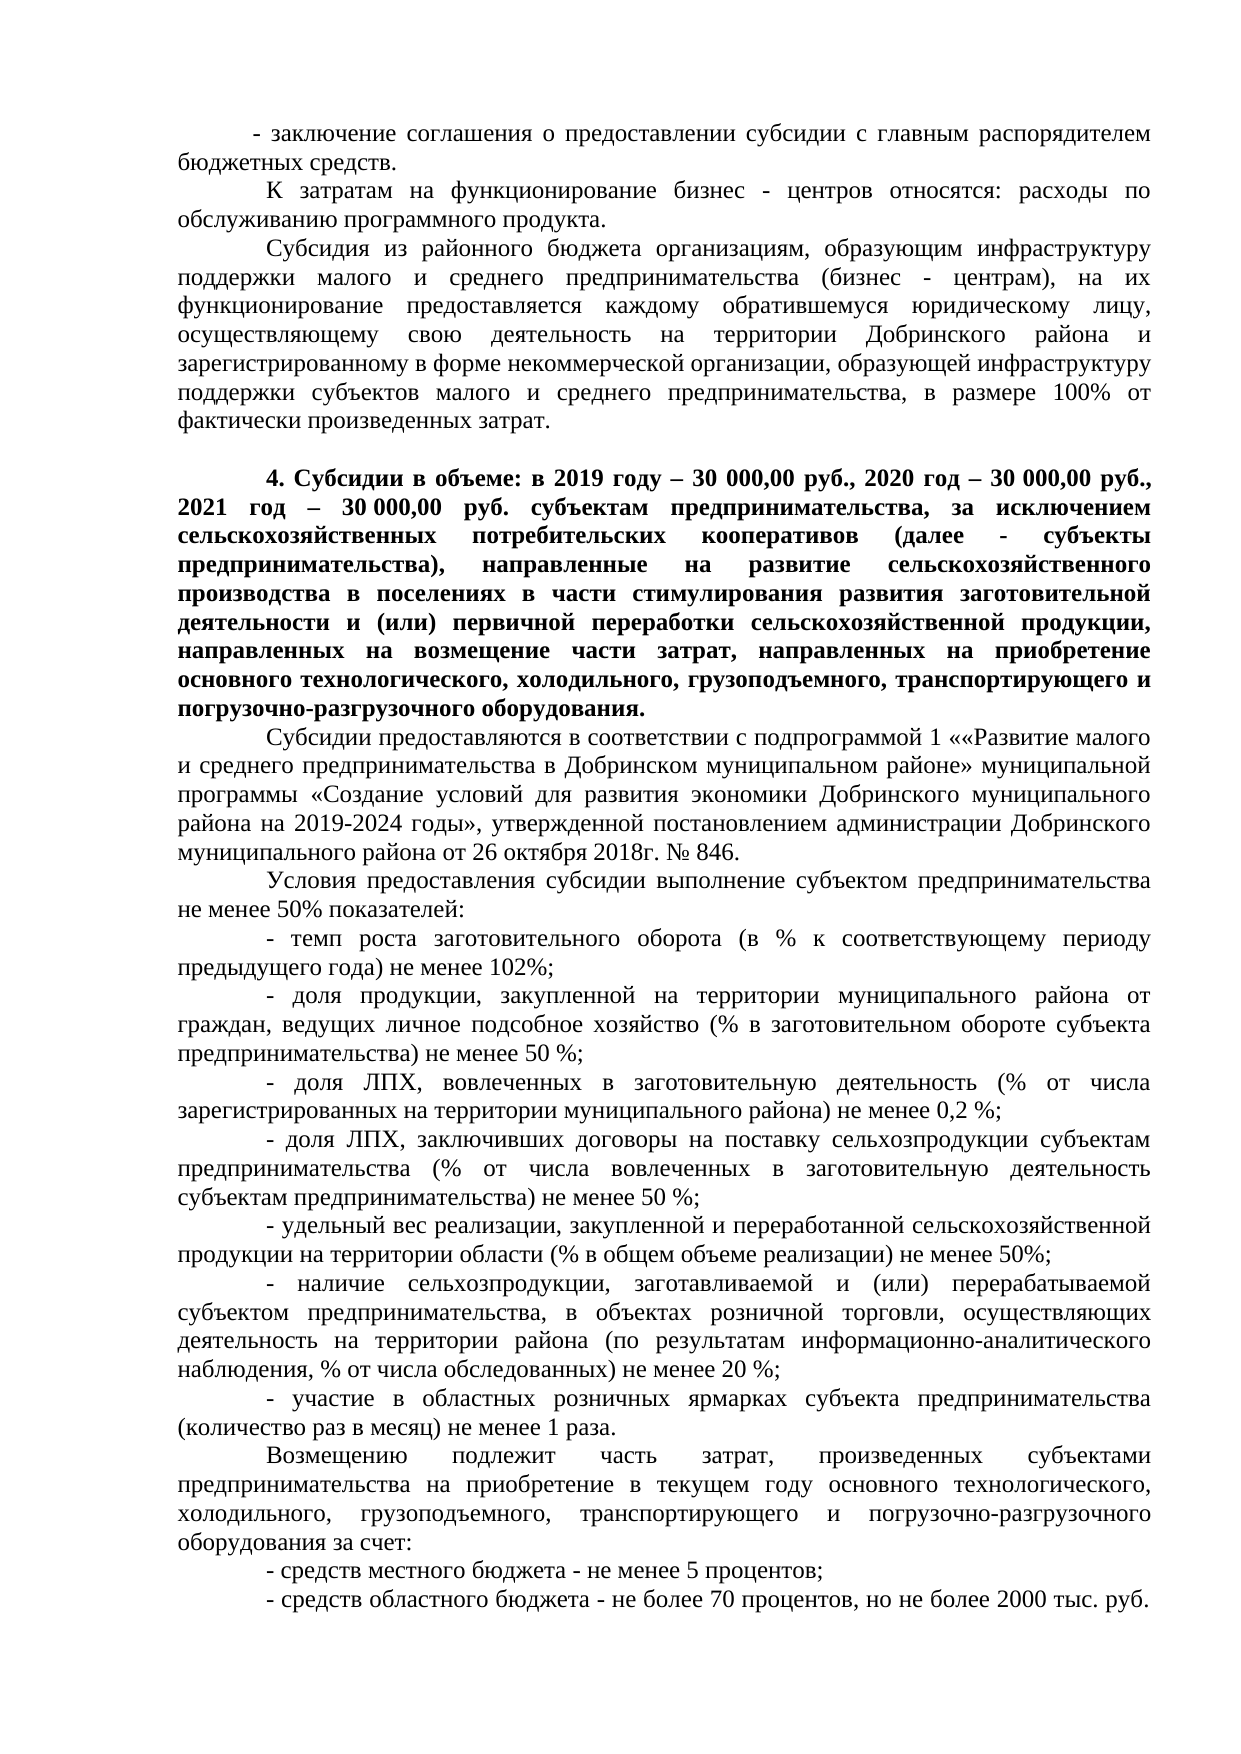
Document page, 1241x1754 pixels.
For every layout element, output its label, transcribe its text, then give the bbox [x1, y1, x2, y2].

text Субсидия из районного бюджета организациям, образующим инфраструктуру поддержки малого и среднего предпринимательства (бизнес - центрам), на их функционирование предоставляется каждому обратившемуся юридическому лицу, осуществляющему свою деятельность на территории Добринского района и зарегистрированному в форме некоммерческой организации, образующей инфраструктуру поддержки субъектов малого и среднего предпринимательства, в размере 100% от фактически произведенных затрат. [177, 233, 1152, 434]
text - доля ЛПХ, заключивших договоры на поставку сельхозпродукции субъектам предпринимательства (% от числа вовлеченных в заготовительную деятельность субъектам предпринимательства) не менее 50 %; [177, 1124, 1152, 1211]
text - участие в областных розничных ярмарках субъекта предпринимательства (количество раз в месяц) не менее 1 раза. [177, 1383, 1152, 1441]
text 4. Субсидии в объеме: в 2019 году – 30 000,00 руб., 2020 год – 30 000,00 руб., 2021 год – 30 000,00 руб. субъектам предпринимательства, за исключением сельскохозяйственных потребительских кооперативов (далее - субъекты предпринимательства), направленные на развитие сельскохозяйственного производства в поселениях в части стимулирования развития заготовительной деятельности и (или) первичной переработки сельскохозяйственной продукции, направленных на возмещение части затрат, направленных на приобретение основного технологического, холодильного, грузоподъемного, транспортирующего и погрузочно-разгрузочного оборудования. [177, 463, 1152, 722]
text - доля продукции, закупленной на территории муниципального района от граждан, ведущих личное подсобное хозяйство (% в заготовительном обороте субъекта предпринимательства) не менее 50 %; [177, 981, 1152, 1067]
text - удельный вес реализации, закупленной и переработанной сельскохозяйственной продукции на территории области (% в общем объеме реализации) не менее 50%; [177, 1211, 1152, 1268]
text Условия предоставления субсидии выполнение субъектом предпринимательства не менее 50% показателей: [177, 866, 1152, 923]
text - заключение соглашения о предоставлении субсидии с главным распорядителем бюджетных средств. [177, 118, 1152, 176]
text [177, 1584, 1152, 1613]
text - средств местного бюджета - не менее 5 процентов; [177, 1556, 1152, 1584]
text - наличие сельхозпродукции, заготавливаемой и (или) перерабатываемой субъектом предпринимательства, в объектах розничной торговли, осуществляющих деятельность на территории района (по результатам информационно-аналитического наблюдения, % от числа обследованных) не менее 20 %; [177, 1268, 1152, 1383]
text - темп роста заготовительного оборота (в % к соответствующему периоду предыдущего года) не менее 102%; [177, 923, 1152, 981]
text Субсидии предоставляются в соответствии с подпрограммой 1 ««Развитие малого и среднего предпринимательства в Добринском муниципальном районе» муниципальной программы «Создание условий для развития экономики Добринского муниципального района на 2019-2024 годы», утвержденной постановлением администрации Добринского муниципального района от 26 октября 2018г. № 846. [177, 722, 1152, 866]
text - доля ЛПХ, вовлеченных в заготовительную деятельность (% от числа зарегистрированных на территории муниципального района) не менее 0,2 %; [177, 1067, 1152, 1124]
text Возмещению подлежит часть затрат, произведенных субъектами предпринимательства на приобретение в текущем году основного технологического, холодильного, грузоподъемного, транспортирующего и погрузочно-разгрузочного оборудования за счет: [177, 1441, 1152, 1556]
text К затратам на функционирование бизнес - центров относятся: расходы по обслуживанию программного продукта. [177, 176, 1152, 233]
